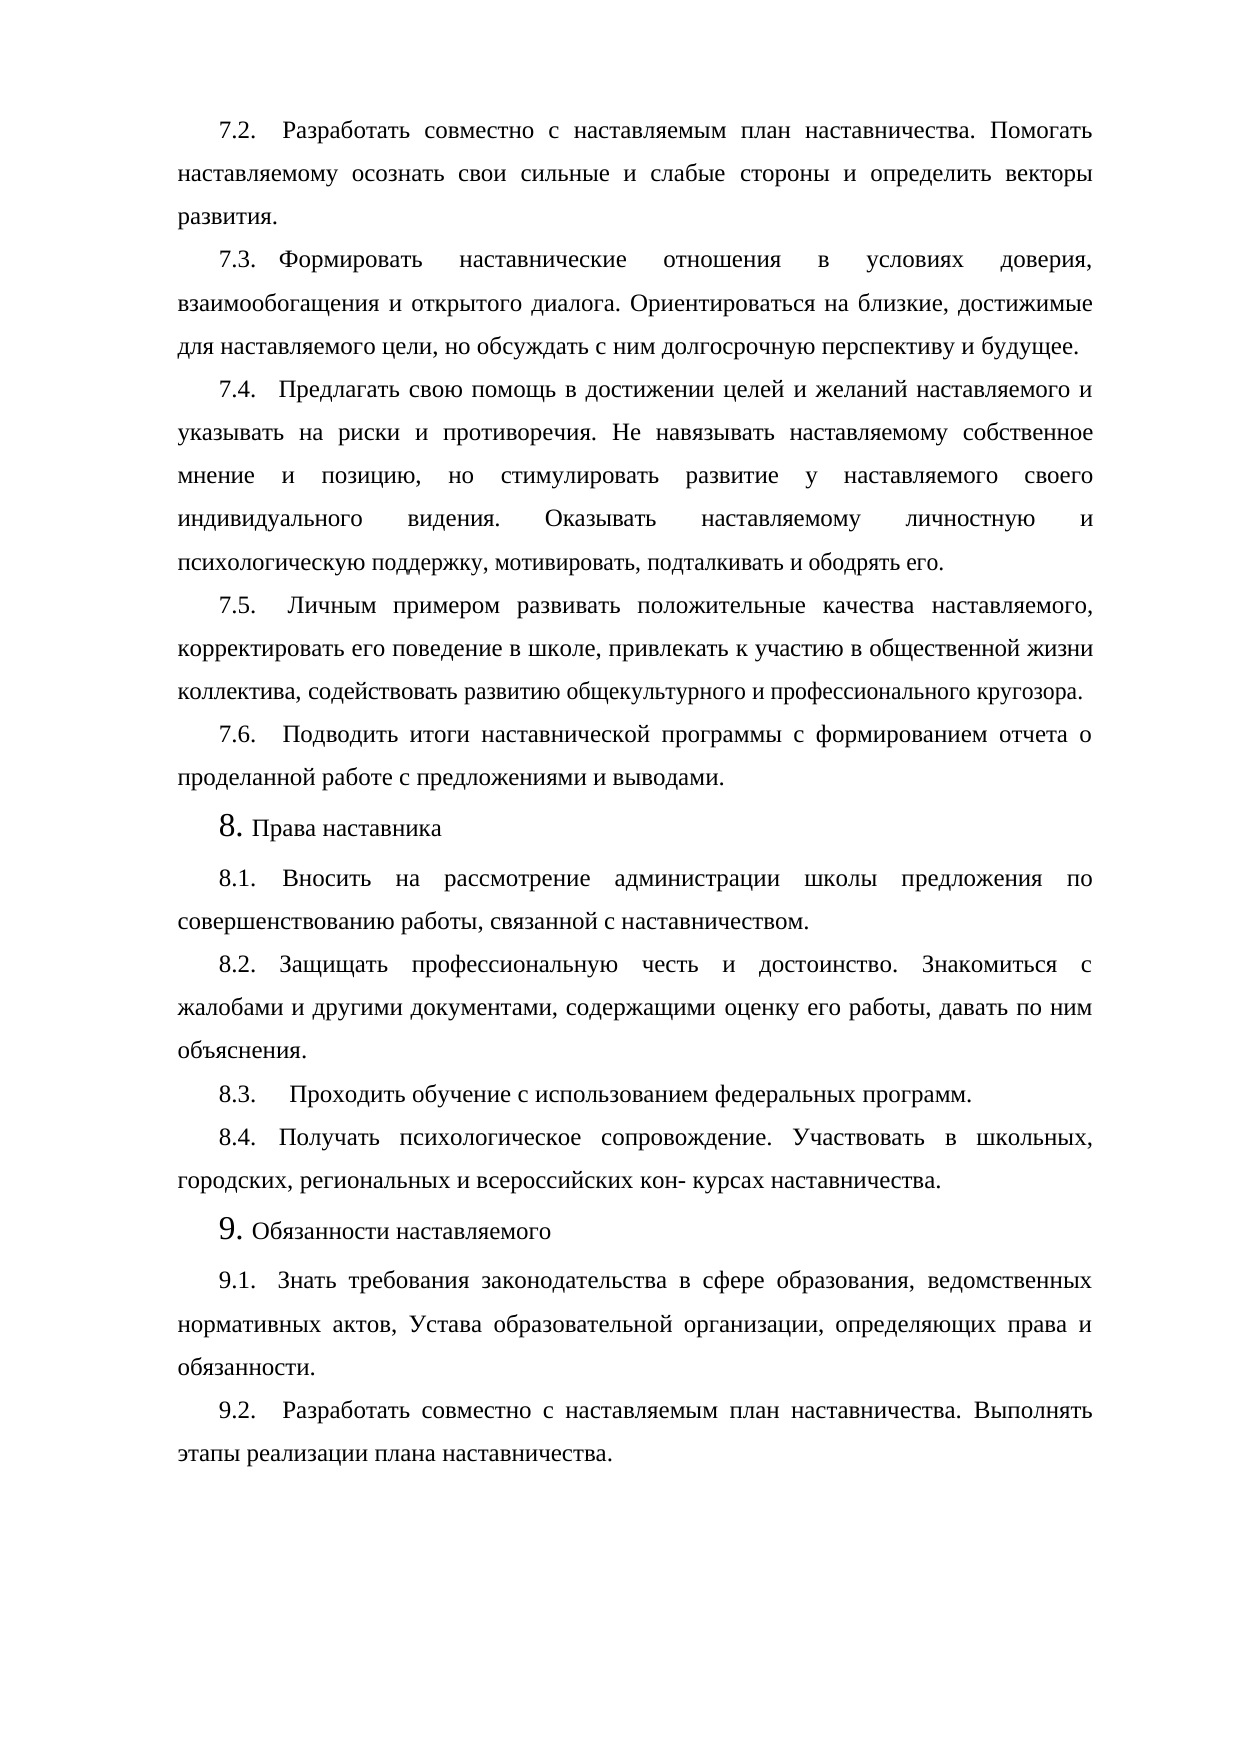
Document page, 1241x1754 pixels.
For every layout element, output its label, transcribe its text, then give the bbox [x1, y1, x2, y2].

list Проходить обучение с использованием федеральных программ. [177, 1079, 1092, 1107]
list Личным примером развивать положительные качества наставляемого, корректировать его поведение в школе, привлекать к участию в общественной жизни коллектива, содействовать развитию общекультурного и профессионального кругозора. [177, 590, 1093, 705]
list Обязанности наставляемого [218, 1208, 1111, 1246]
list Вносить на рассмотрение администрации школы предложения по совершенствованию работы, связанной с наставничеством. [177, 863, 1093, 935]
list Права наставника [218, 806, 1111, 844]
list Защищать профессиональную честь и достоинство. Знакомиться с жалобами и другими документами, содержащими оценку его работы, давать по ним объяснения. [177, 949, 1093, 1064]
list Предлагать свою помощь в достижении целей и желаний наставляемого и указывать на риски и противоречия. Не навязывать наставляемому собственное мнение и позицию, но стимулировать развитие у наставляемого своего индивидуального видения. Оказывать наставляемому личностную и психологическую поддержку, мотивировать, подталкивать и ободрять его. [177, 374, 1093, 575]
list Разработать совместно с наставляемым план наставничества. Выполнять этапы реализации плана наставничества. [177, 1395, 1093, 1467]
list Разработать совместно с наставляемым план наставничества. Помогать наставляемому осознать свои сильные и слабые стороны и определить векторы развития. [177, 115, 1093, 230]
list Подводить итоги наставнической программы с формированием отчета о проделанной работе с предложениями и выводами. [177, 719, 1093, 791]
list Получать психологическое сопровождение. Участвовать в школьных, городских, региональных и всероссийских кон- курсах наставничества. [177, 1122, 1093, 1194]
list Знать требования законодательства в сфере образования, ведомственных нормативных актов, Устава образовательной организации, определяющих права и обязанности. [177, 1266, 1092, 1381]
list Формировать наставнические отношения в условиях доверия, взаимообогащения и открытого диалога. Ориентироваться на близкие, достижимые для наставляемого цели, но обсуждать с ним долгосрочную перспективу и будущее. [177, 244, 1093, 359]
